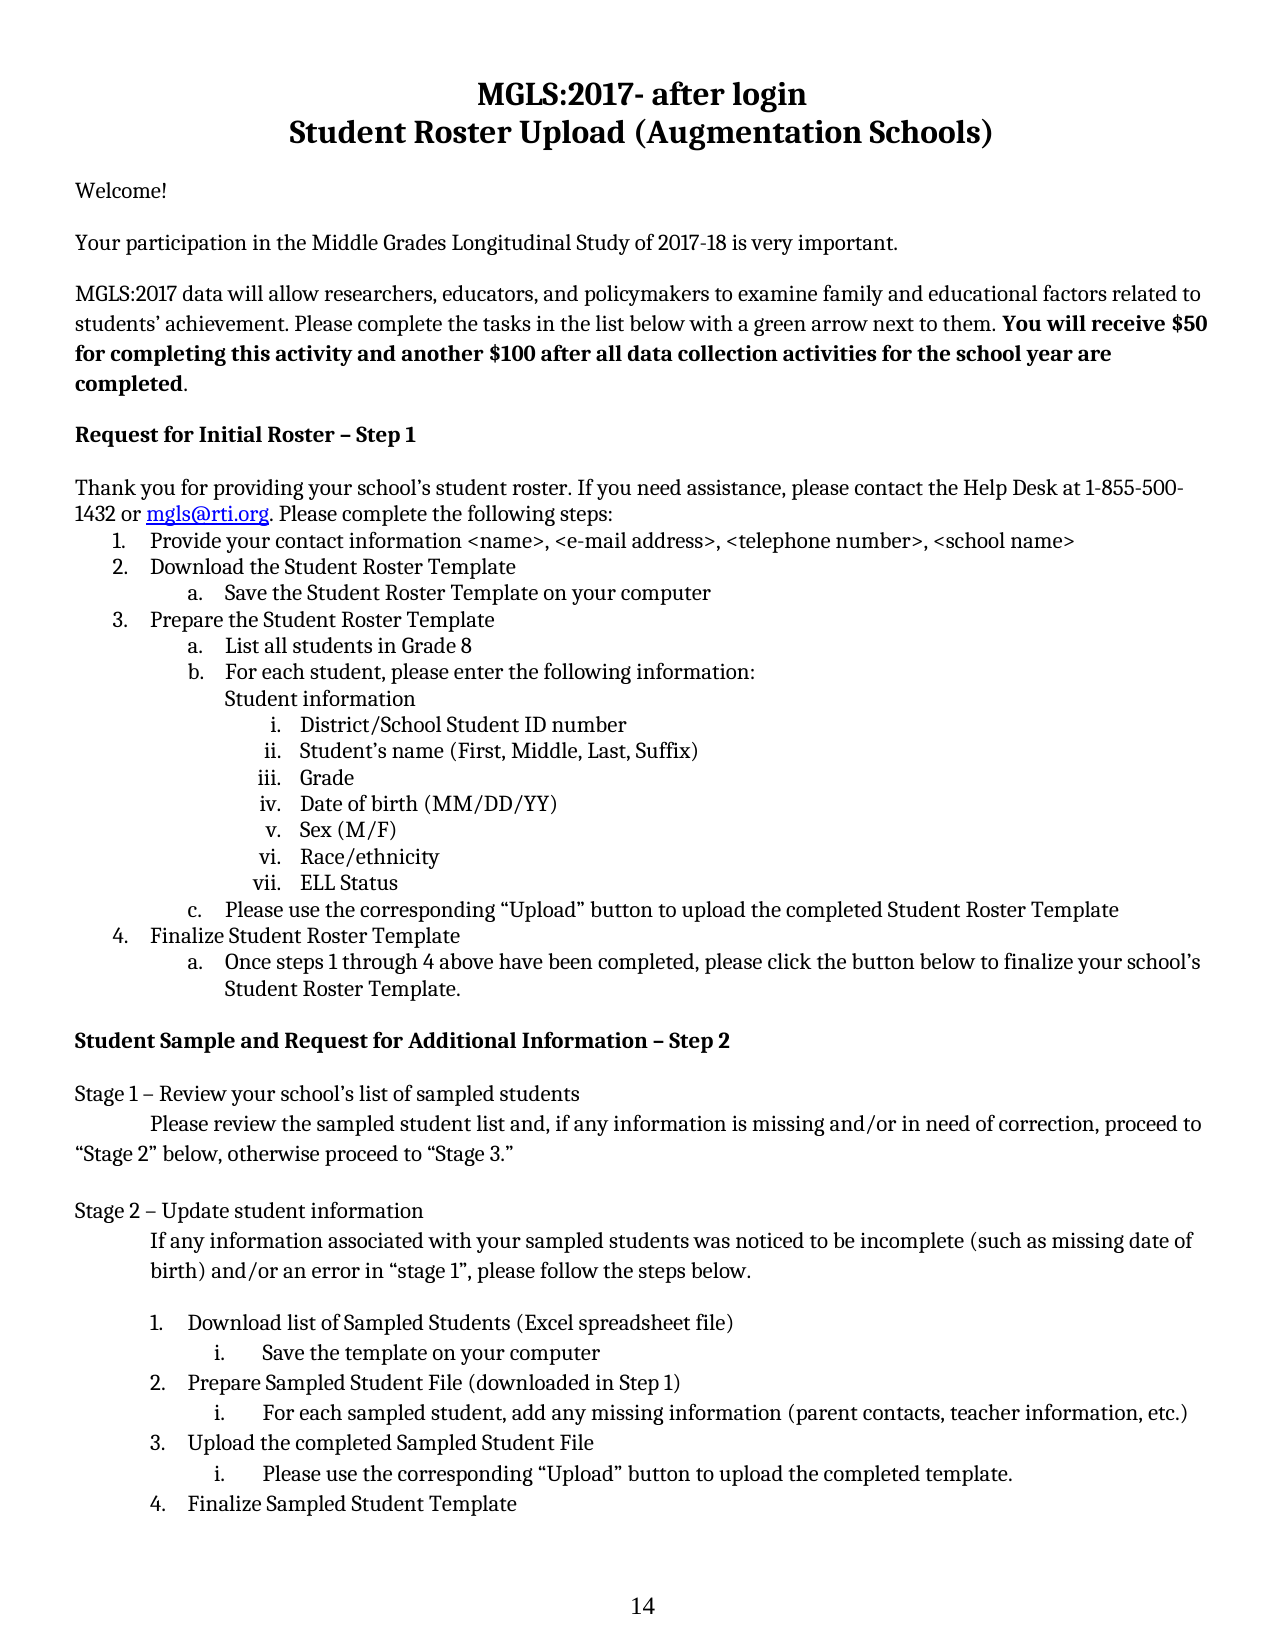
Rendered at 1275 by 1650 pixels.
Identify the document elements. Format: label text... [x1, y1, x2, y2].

list Prepare Sampled Student File (downloaded in Step 1) [150, 1370, 1209, 1396]
list Date of birth (MM/DD/YY) [281, 791, 1209, 817]
list Student information [225, 686, 1209, 712]
text Stage 1 – Review your school’s list of sampled students [75, 1081, 1209, 1107]
list Provide your contact information <name>, <e-mail address>, <telephone number>, <school name> [112, 527, 1209, 554]
list Prepare the Student Roster Template [112, 606, 1209, 633]
text If any information associated with your sampled students was noticed to be incomplete (such as missing date of birth) and/or an error in “stage 1”, please follow the steps below. [150, 1228, 1209, 1284]
list MGLS:2017 data will allow researchers, educators, and policymakers to examine family and educational factors related to students’ achievement. Please complete the tasks in the list below with a green arrow next to them. You will receive $50 for completing this activity and another $100 after all data collection activities for the school year are completed. [75, 280, 1209, 397]
list Student’s name (First, Middle, Last, Suffix) [281, 738, 1209, 764]
list Please use the corresponding “Upload” button to upload the completed Student Roster Template [187, 896, 1209, 923]
list District/School Student ID number [281, 712, 1209, 738]
list Please use the corresponding “Upload” button to upload the completed template. [225, 1460, 1209, 1487]
list Race/ethnicity [281, 844, 1209, 870]
list Download the Student Roster Template [112, 554, 1209, 580]
list Finalize Sampled Student Template [150, 1491, 1209, 1517]
list Upload the completed Sampled Student File [150, 1430, 1209, 1456]
list Download list of Sampled Students (Excel spreadsheet file) [150, 1309, 1209, 1336]
text Stage 2 – Update student information [75, 1198, 1209, 1224]
list Your participation in the Middle Grades Longitudinal Study of 2017-18 is very important. [75, 229, 1209, 256]
list For each sampled student, add any missing information (parent contacts, teacher information, etc.) [225, 1400, 1209, 1426]
text Thank you for providing your school’s student roster. If you need assistance, please contact the Help Desk at 1-855-500-1432 or mgls@rti.org. Please complete the following steps: [75, 475, 1209, 527]
text Request for Initial Roster – Step 1 [75, 422, 1209, 448]
list Grade [281, 764, 1209, 791]
text Please review the sampled student list and, if any information is missing and/or in need of correction, proceed to “Stage 2” below, otherwise proceed to “Stage 3.” [75, 1111, 1209, 1168]
list Finalize Student Roster Template [112, 923, 1209, 949]
list Welcome! [75, 178, 1209, 204]
text MGLS:2017- after login [75, 75, 1209, 113]
text Student Sample and Request for Additional Information – Step 2 [75, 1028, 1209, 1054]
list Save the template on your computer [225, 1339, 1209, 1366]
list Save the Student Roster Template on your computer [187, 580, 1209, 606]
list Sex (M/F) [281, 817, 1209, 844]
list For each student, please enter the following information: [187, 659, 1209, 686]
list List all students in Grade 8 [187, 633, 1209, 659]
text Student Roster Upload (Augmentation Schools) [75, 113, 1209, 152]
list Once steps 1 through 4 above have been completed, please click the button below to finalize your school’s Student Roster Template. [187, 949, 1209, 1002]
list ELL Status [281, 870, 1209, 896]
